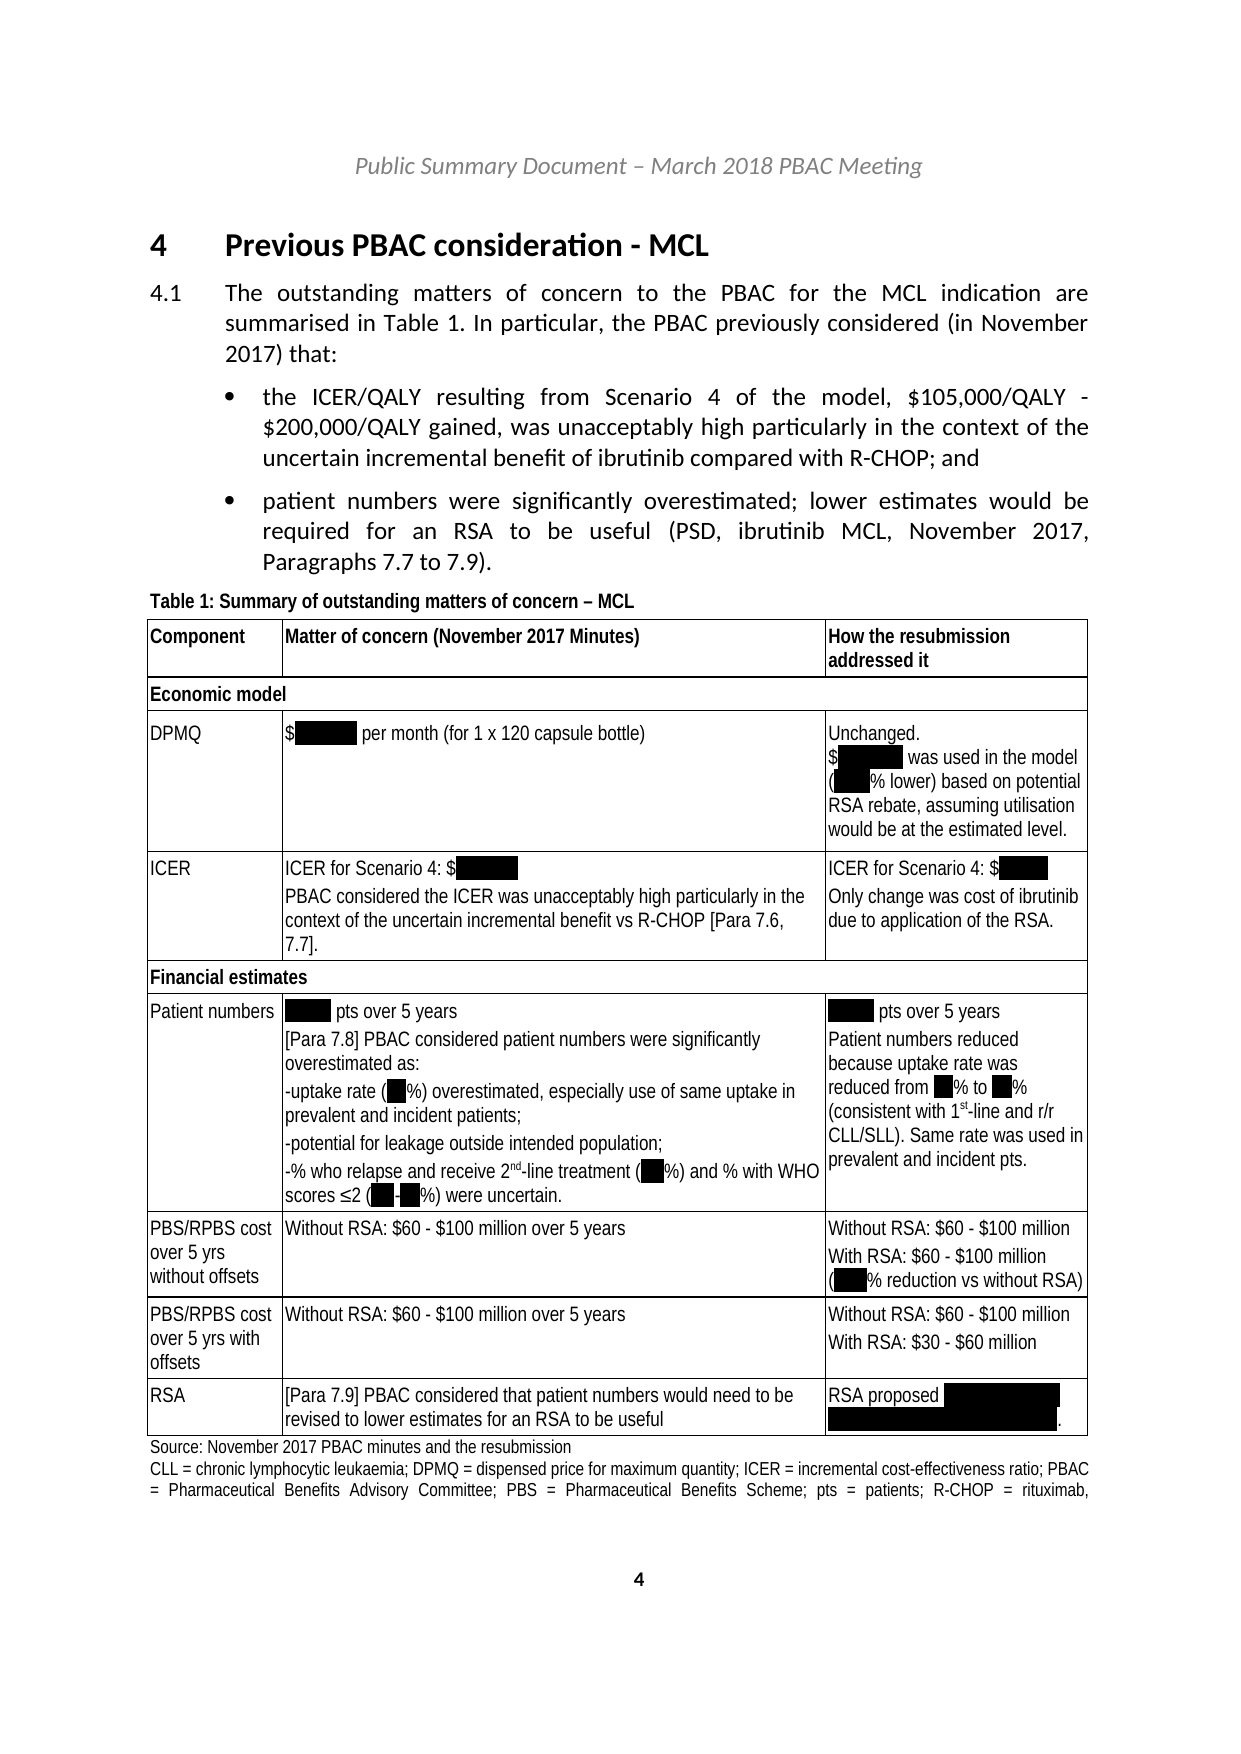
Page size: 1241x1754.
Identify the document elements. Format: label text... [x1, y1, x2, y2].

table_cell $''''''''''''''''''' per month (for 1 x 120 capsule bottle) [283, 711, 825, 851]
table_cell RSA [148, 1379, 282, 1435]
table_cell Without RSA: $60 - $100 million With RSA: $60 - $100 million (''''''''''% reduction vs without RSA) [826, 1212, 1087, 1296]
table_header Matter of concern (November 2017 Minutes) [283, 620, 825, 676]
table_cell [Para 7.9] PBAC considered that patient numbers would need to be revised to lower estimates for an RSA to be useful [283, 1379, 825, 1435]
table_cell Economic model [148, 678, 1087, 710]
table_cell DPMQ [148, 711, 282, 851]
table_cell ICER [148, 852, 282, 960]
subtitle Previous PBAC consideration - MCL [150, 223, 1090, 264]
table_cell Unchanged. $'''''''''''''''''''' was used in the model ('''''''''''% lower) based on potential RSA rebate, assuming utilisation would be at the estimated level. [826, 711, 1087, 851]
list the ICER/QALY resulting from Scenario 4 of the model, $105,000/QALY - $200,000/QALY gained, was unacceptably high particularly in the context of the uncertain incremental benefit of ibrutinib compared with R-CHOP; and [225, 381, 1090, 472]
text Source: November 2017 PBAC minutes and the resubmission [150, 1436, 1090, 1458]
table_cell PBS/RPBS cost over 5 yrs with offsets [148, 1298, 282, 1378]
table_cell ICER for Scenario 4: $''''''''''''''' Only change was cost of ibrutinib due to application of the RSA. [826, 852, 1087, 960]
table_cell Without RSA: $60 - $100 million over 5 years [283, 1298, 825, 1378]
table_cell '''''''''''''' pts over 5 years [Para 7.8] PBAC considered patient numbers were significantly overestimated as: -uptake rate (''''''%) overestimated, especially use of same uptake in prevalent and incident patients; -potential for leakage outside intended population; -% who relapse and receive 2nd-line treatment ('''''''%) and % with WHO scores ≤2 ('''''''-''''''%) were uncertain. [283, 994, 825, 1211]
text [150, 1458, 1090, 1501]
list The outstanding matters of concern to the PBAC for the MCL indication are summarised in Table 1. In particular, the PBAC previously considered (in November 2017) that: [150, 277, 1090, 368]
table_header Component [148, 620, 282, 676]
table_cell PBS/RPBS cost over 5 yrs without offsets [148, 1212, 282, 1296]
table_cell ICER for Scenario 4: $''''''''''''''''''' PBAC considered the ICER was unacceptably high particularly in the context of the uncertain incremental benefit vs R-CHOP [Para 7.6, 7.7]. [283, 852, 825, 960]
table_cell Without RSA: $60 - $100 million With RSA: $30 - $60 million [826, 1298, 1087, 1378]
subtitle Table 1: Summary of outstanding matters of concern – MCL [150, 589, 1090, 613]
list patient numbers were significantly overestimated; lower estimates would be required for an RSA to be useful (PSD, ibrutinib MCL, November 2017, Paragraphs 7.7 to 7.9). [225, 485, 1090, 576]
table_cell Patient numbers [148, 994, 282, 1211]
table_header How the resubmission addressed it [826, 620, 1087, 676]
table_cell Financial estimates [148, 961, 1087, 993]
table_cell '''''''''''''' pts over 5 years Patient numbers reduced because uptake rate was reduced from ''''''% to ''''''% (consistent with 1st-line and r/r CLL/SLL). Same rate was used in prevalent and incident pts. [826, 994, 1087, 1211]
table_cell RSA proposed ''''''''' ''''''''''''''''''''''''' '''''''''''' ''''''''''''''''' ''''' '''' ''''''''''''''''''''''''''. [826, 1379, 1087, 1435]
table_cell Without RSA: $60 - $100 million over 5 years [283, 1212, 825, 1296]
